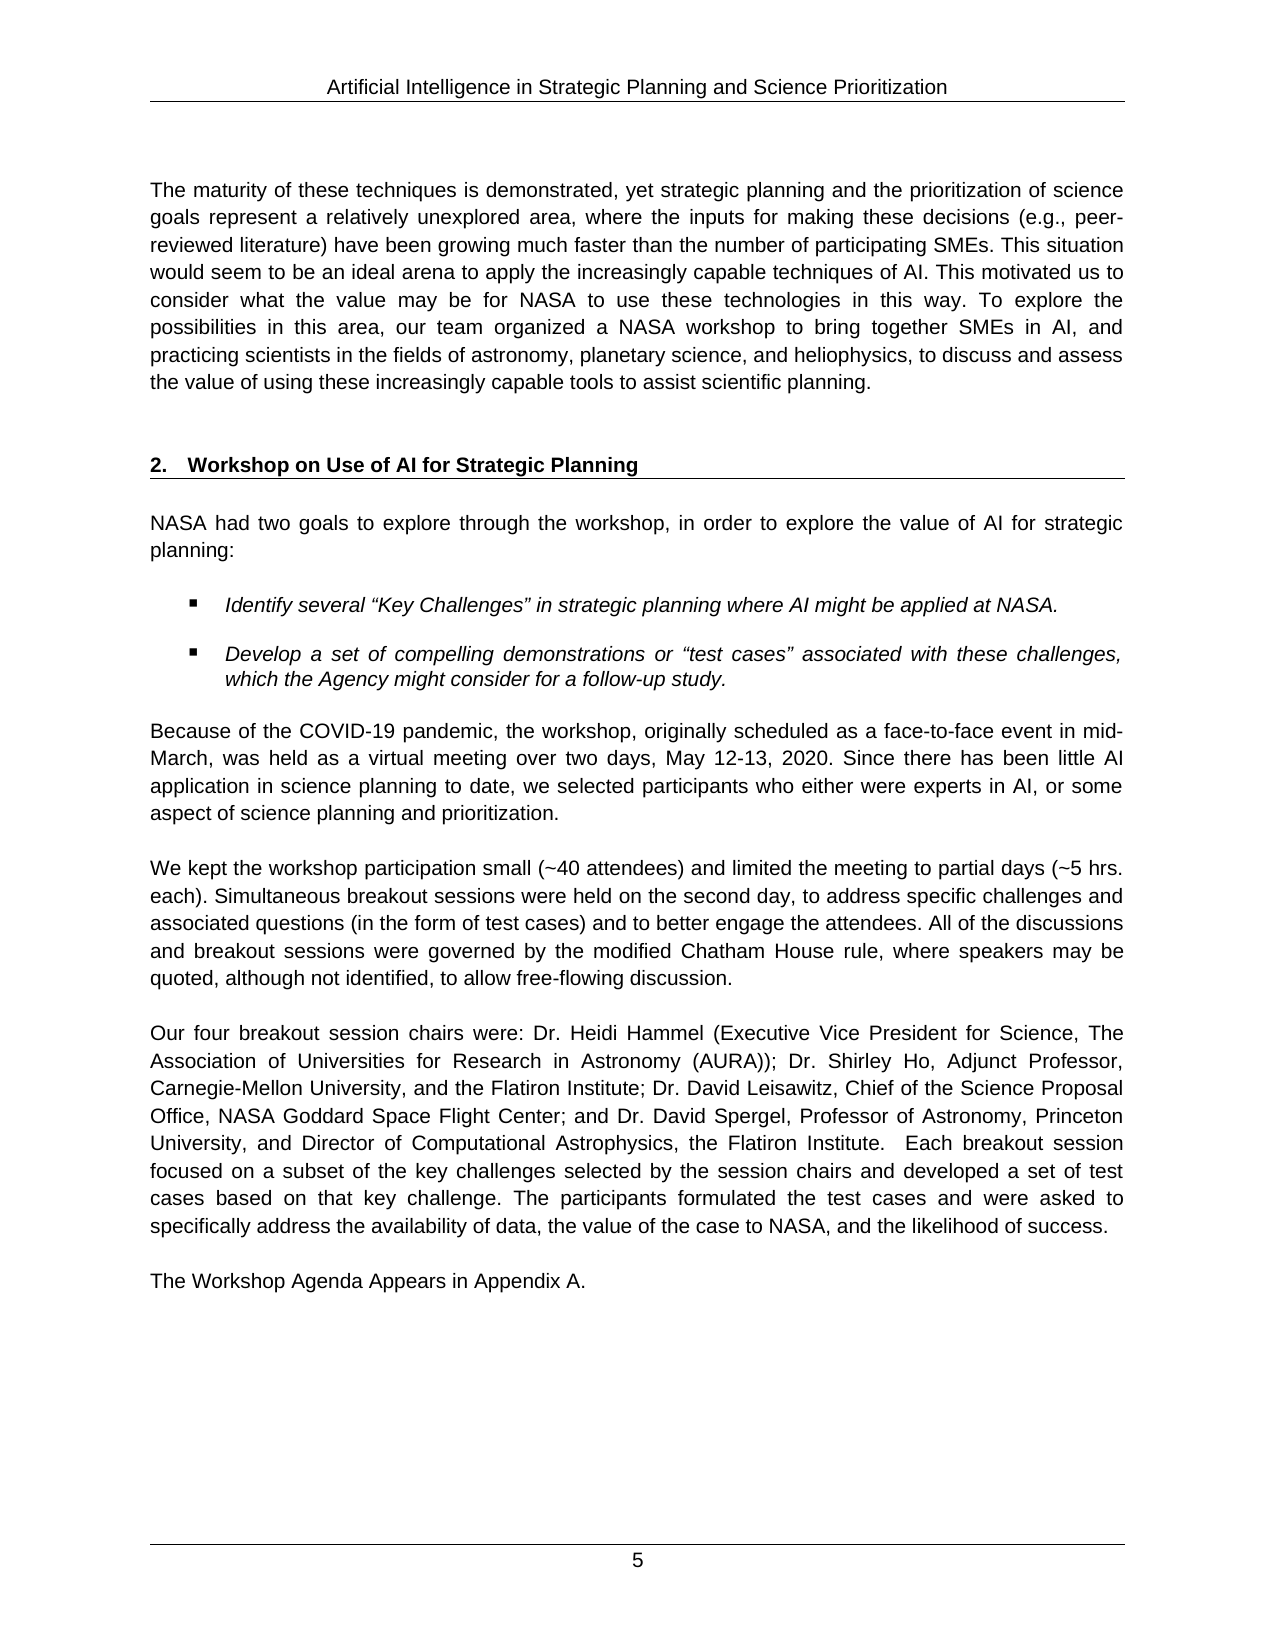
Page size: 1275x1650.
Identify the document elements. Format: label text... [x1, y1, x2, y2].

text Because of the COVID-19 pandemic, the workshop, originally scheduled as a face-to-face event in mid-March, was held as a virtual meeting over two days, May 12-13, 2020. Since there has been little AI application in science planning to date, we selected participants who either were experts in AI, or some aspect of science planning and prioritization. [150, 718, 1125, 825]
text Our four breakout session chairs were: Dr. Heidi Hammel (Executive Vice President for Science, The Association of Universities for Research in Astronomy (AURA)); Dr. Shirley Ho, Adjunct Professor, Carnegie-Mellon University, and the Flatiron Institute; Dr. David Leisawitz, Chief of the Science Proposal Office, NASA Goddard Space Flight Center; and Dr. David Spergel, Professor of Astronomy, Princeton University, and Director of Computational Astrophysics, the Flatiron Institute. Each breakout session focused on a subset of the key challenges selected by the session chairs and developed a set of test cases based on that key challenge. The participants formulated the test cases and were asked to specifically address the availability of data, the value of the case to NASA, and the likelihood of success. [150, 1021, 1125, 1237]
text The Workshop Agenda Appears in Appendix A. [150, 1268, 1125, 1292]
list Develop a set of compelling demonstrations or “test cases” associated with these challenges, which the Agency might consider for a follow-up study. [187, 642, 1125, 691]
text The maturity of these techniques is demonstrated, yet strategic planning and the prioritization of science goals represent a relatively unexplored area, where the inputs for making these decisions (e.g., peer-reviewed literature) have been growing much faster than the number of participating SMEs. This situation would seem to be an ideal arena to apply the increasingly capable techniques of AI. This motivated us to consider what the value may be for NASA to use these technologies in this way. To explore the possibilities in this area, our team organized a NASA workshop to bring together SMEs in AI, and practicing scientists in the fields of astronomy, planetary science, and heliophysics, to discuss and assess the value of using these increasingly capable tools to assist scientific planning. [150, 177, 1125, 394]
list Identify several “Key Challenges” in strategic planning where AI might be applied at NASA. [187, 593, 1125, 618]
subtitle Workshop on Use of AI for Strategic Planning [150, 452, 1125, 478]
text We kept the workshop participation small (~40 attendees) and limited the meeting to partial days (~5 hrs. each). Simultaneous breakout sessions were held on the second day, to address specific challenges and associated questions (in the form of test cases) and to better engage the attendees. All of the discussions and breakout sessions were governed by the modified Chatham House rule, where speakers may be quoted, although not identified, to allow free-flowing discussion. [150, 856, 1125, 990]
text NASA had two goals to explore through the workshop, in order to explore the value of AI for strategic planning: [150, 511, 1125, 562]
